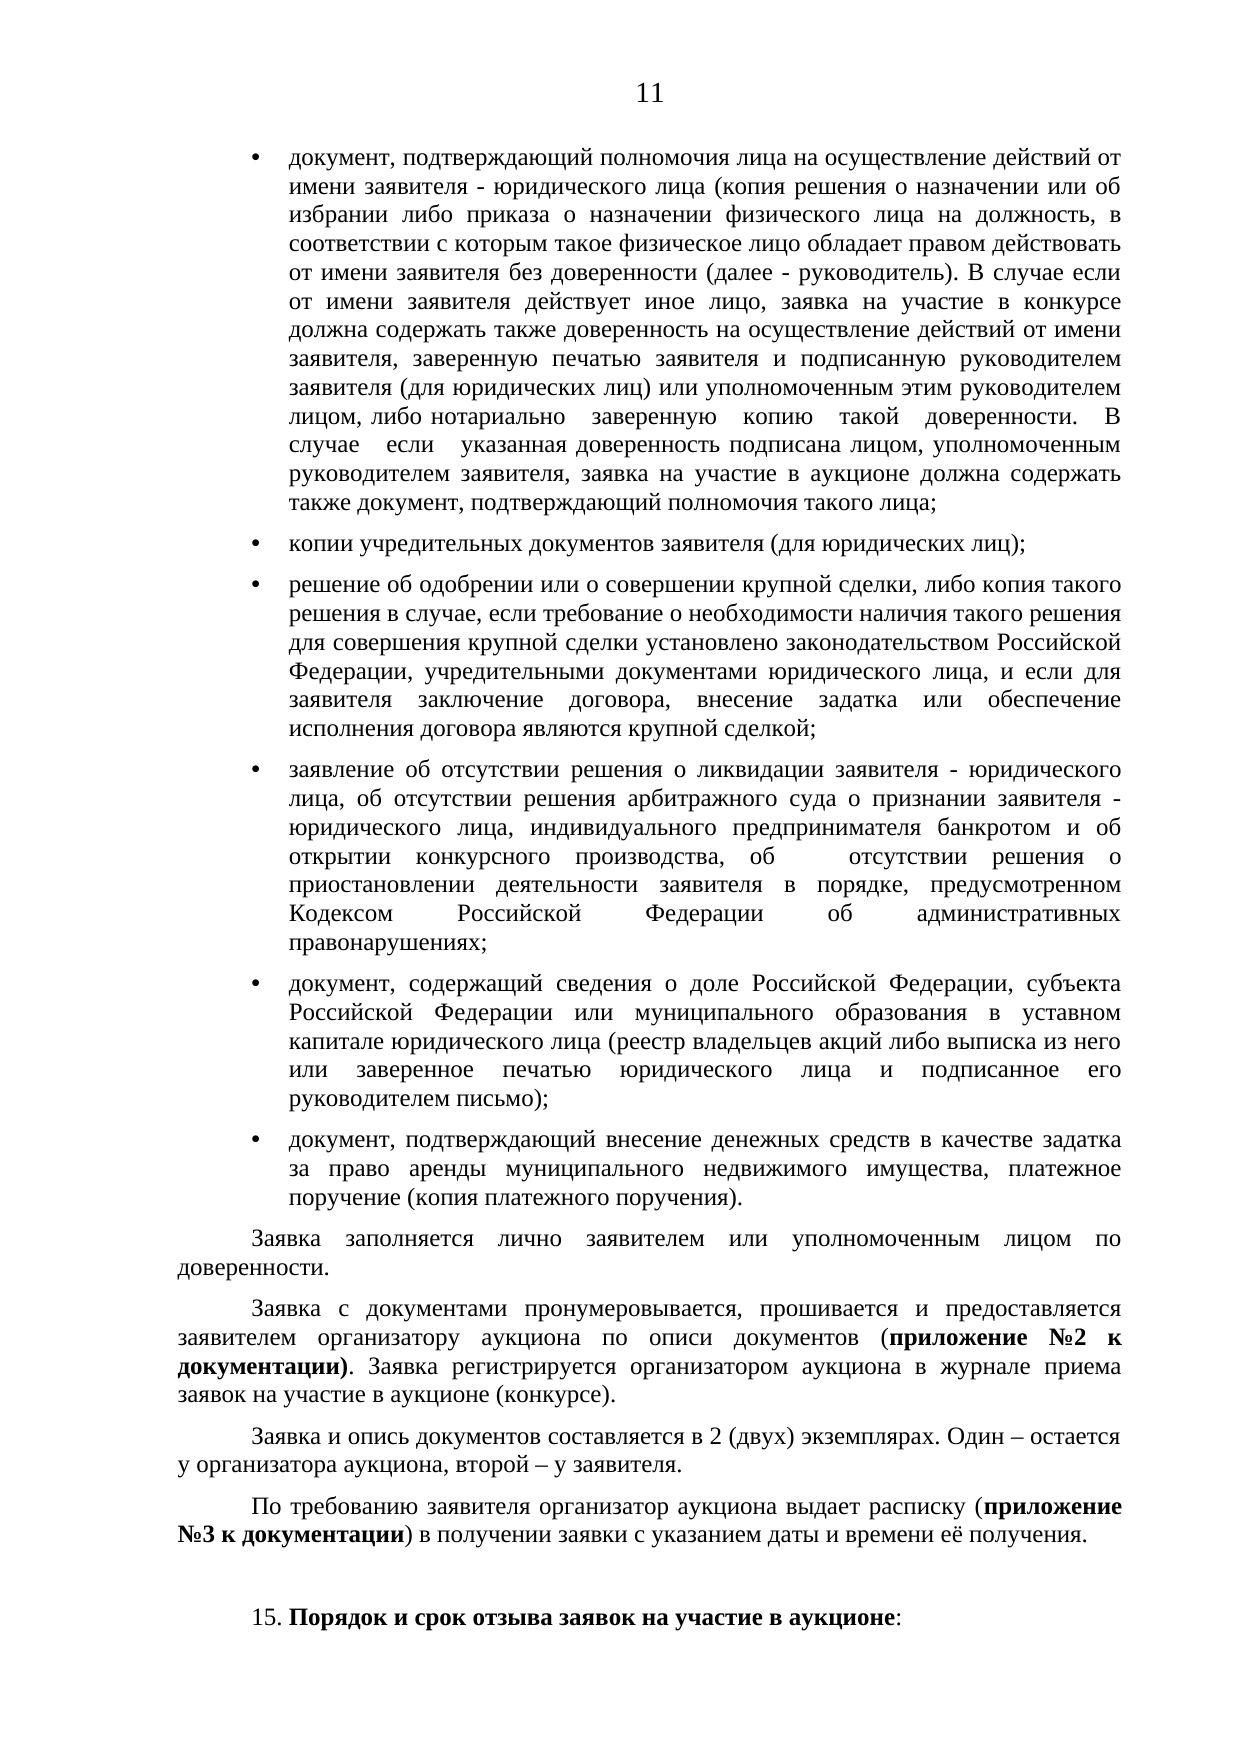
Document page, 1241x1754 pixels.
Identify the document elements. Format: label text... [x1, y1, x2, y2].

list заявление об отсутствии решения о ликвидации заявителя - юридического лица, об отсутствии решения арбитражного суда о признании заявителя - юридического лица, индивидуального предпринимателя банкротом и об открытии конкурсного производства, об отсутствии решения о приостановлении деятельности заявителя в порядке, предусмотренном Кодексом Российской Федерации об административных правонарушениях; [251, 754, 1122, 956]
list документ, подтверждающий полномочия лица на осуществление действий от имени заявителя - юридического лица (копия решения о назначении или об избрании либо приказа о назначении физического лица на должность, в соответствии с которым такое физическое лицо обладает правом действовать от имени заявителя без доверенности (далее - руководитель). В случае если от имени заявителя действует иное лицо, заявка на участие в конкурсе должна содержать также доверенность на осуществление действий от имени заявителя, заверенную печатью заявителя и подписанную руководителем заявителя (для юридических лиц) или уполномоченным этим руководителем лицом, либо нотариально заверенную копию такой доверенности. В случае если указанная доверенность подписана лицом, уполномоченным руководителем заявителя, заявка на участие в аукционе должна содержать также документ, подтверждающий полномочия такого лица; [251, 142, 1122, 516]
list решение об одобрении или о совершении крупной сделки, либо копия такого решения в случае, если требование о необходимости наличия такого решения для совершения крупной сделки установлено законодательством Российской Федерации, учредительными документами юридического лица, и если для заявителя заключение договора, внесение задатка или обеспечение исполнения договора являются крупной сделкой; [251, 569, 1122, 742]
list документ, содержащий сведения о доле Российской Федерации, субъекта Российской Федерации или муниципального образования в уставном капитале юридического лица (реестр владельцев акций либо выписка из него или заверенное печатью юридического лица и подписанное его руководителем письмо); [251, 968, 1122, 1112]
list копии учредительных документов заявителя (для юридических лиц); [251, 528, 1122, 557]
text Заявка и опись документов составляется в 2 (двух) экземплярах. Один – остается у организатора аукциона, второй – у заявителя. [177, 1421, 1122, 1478]
text По требованию заявителя организатор аукциона выдает расписку (приложение №3 к документации) в получении заявки с указанием даты и времени её получения. [177, 1491, 1122, 1548]
text Заявка заполняется лично заявителем или уполномоченным лицом по доверенности. [177, 1223, 1122, 1281]
text Заявка с документами пронумеровывается, прошивается и предоставляется заявителем организатору аукциона по описи документов (приложение №2 к документации). Заявка регистрируется организатором аукциона в журнале приема заявок на участие в аукционе (конкурсе). [177, 1293, 1122, 1408]
text 15. Порядок и срок отзыва заявок на участие в аукционе: [177, 1602, 1122, 1631]
list документ, подтверждающий внесение денежных средств в качестве задатка за право аренды муниципального недвижимого имущества, платежное поручение (копия платежного поручения). [251, 1124, 1122, 1211]
